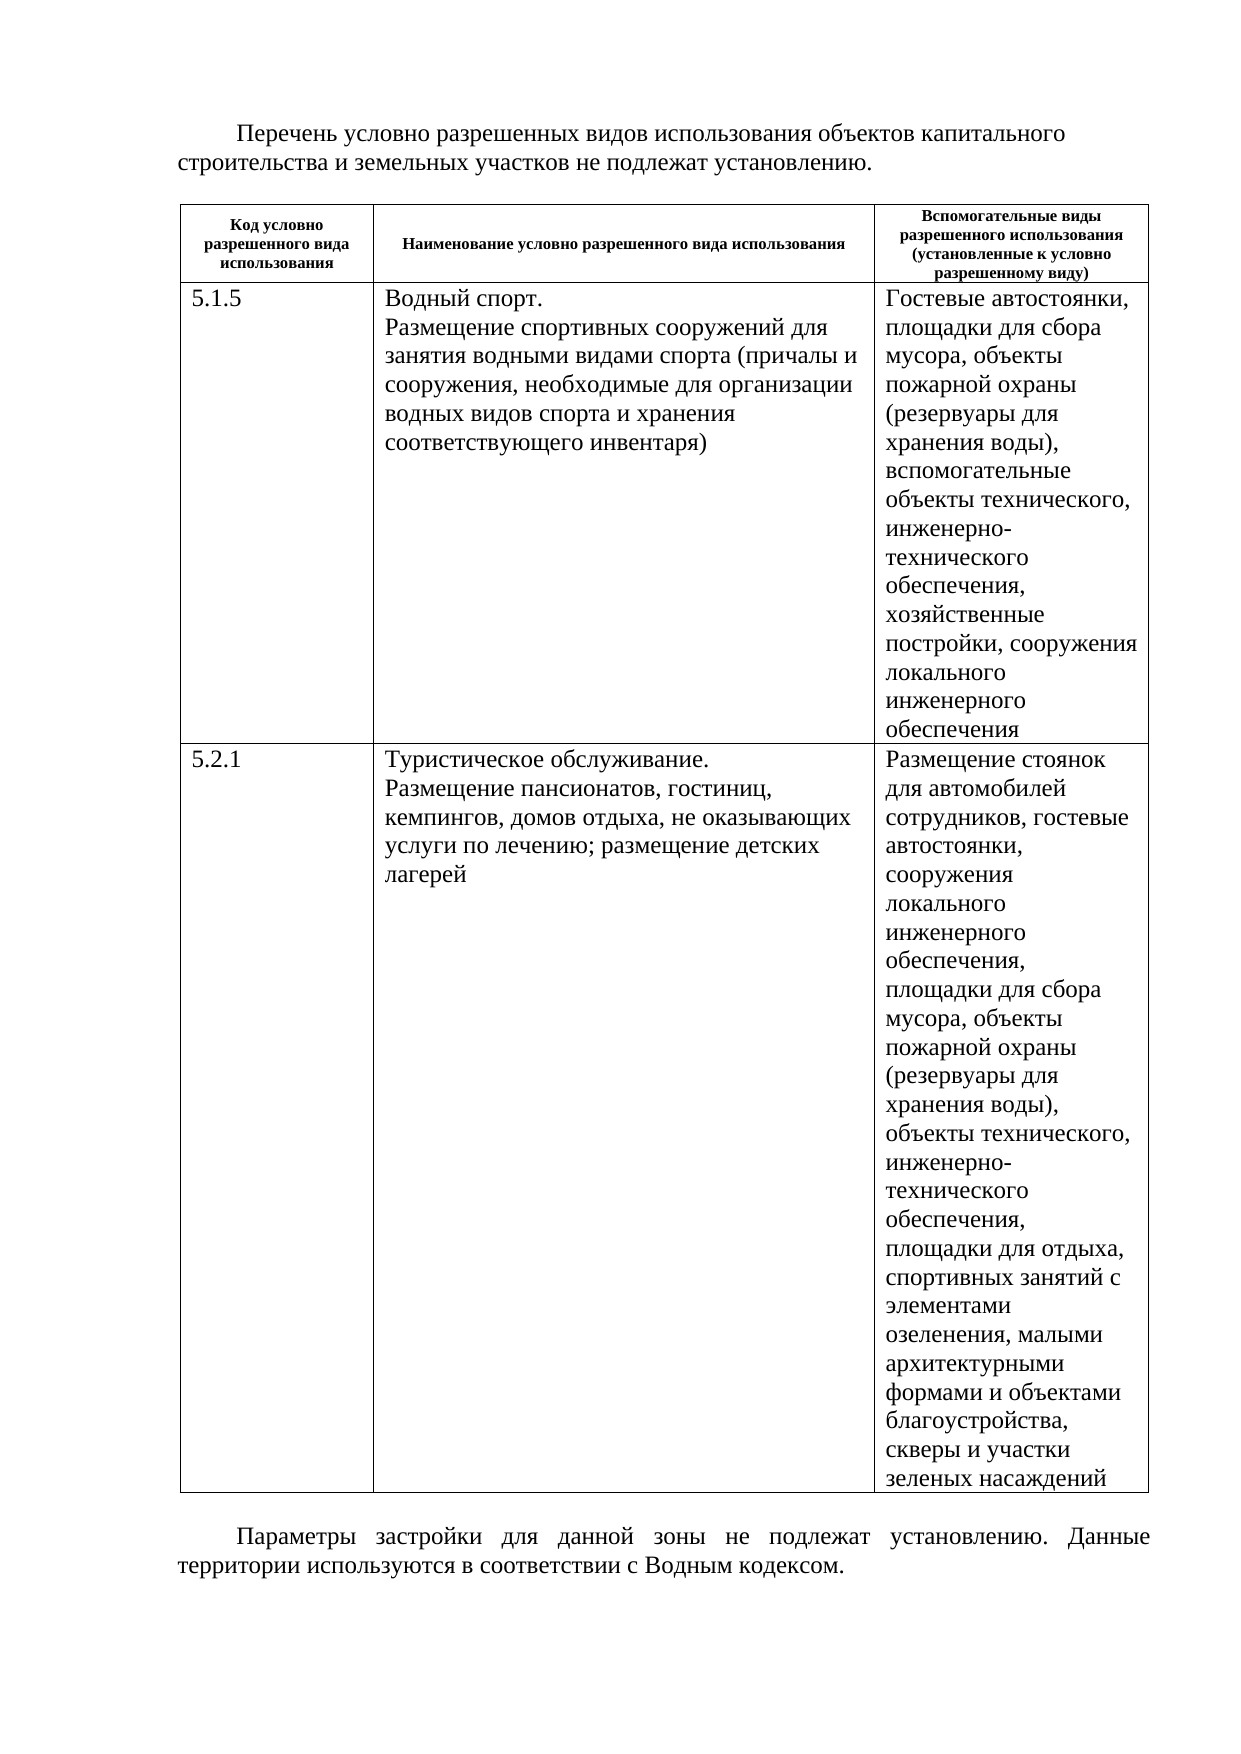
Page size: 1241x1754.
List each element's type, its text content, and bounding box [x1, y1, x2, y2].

text Параметры застройки для данной зоны не подлежат установлению. Данные территории используются в соответствии с Водным кодексом. [177, 1521, 1152, 1579]
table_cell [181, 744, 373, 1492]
text Перечень условно разрешенных видов использования объектов капитального строительства и земельных участков не подлежат установлению. [177, 118, 1152, 176]
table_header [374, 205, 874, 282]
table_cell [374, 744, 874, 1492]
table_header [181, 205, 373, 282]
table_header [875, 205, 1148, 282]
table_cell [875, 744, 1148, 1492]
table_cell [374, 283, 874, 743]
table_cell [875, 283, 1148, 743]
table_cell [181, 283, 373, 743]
